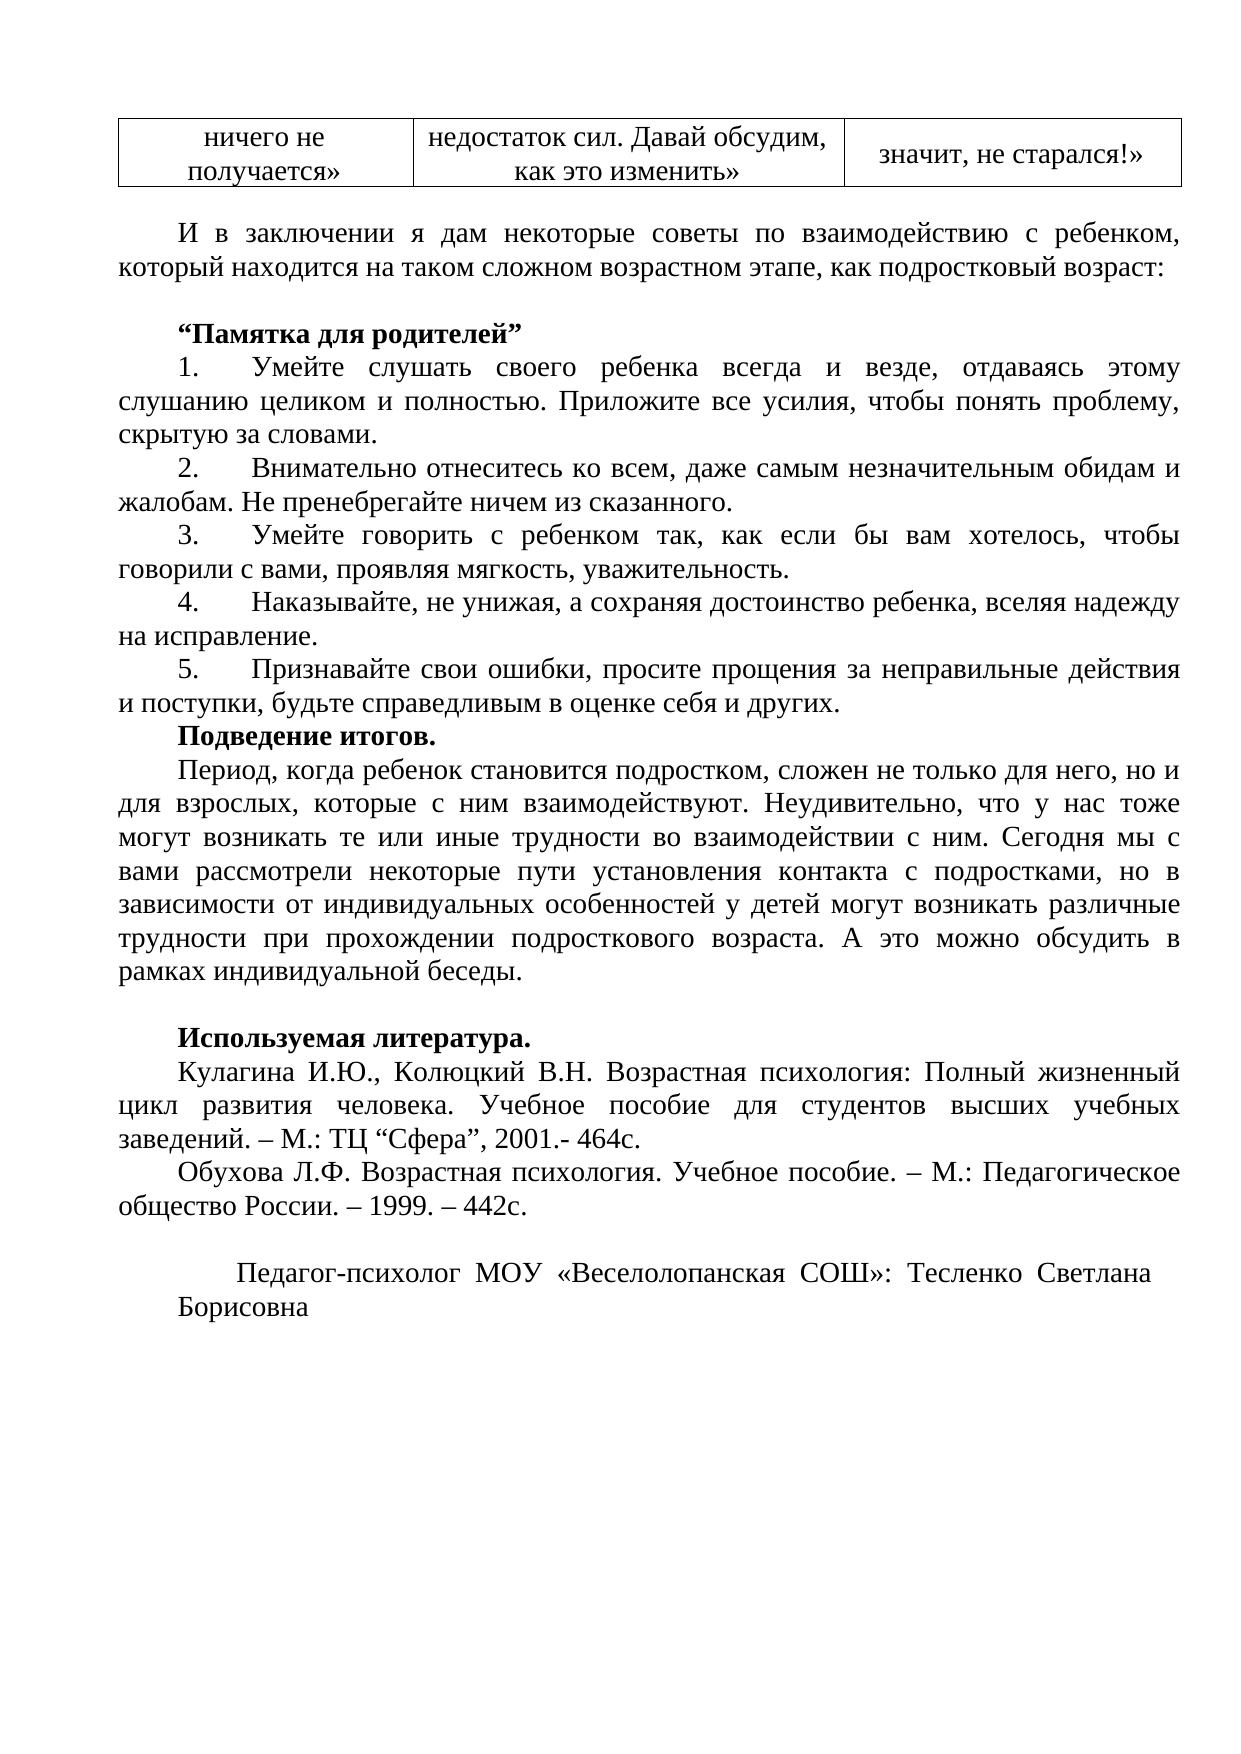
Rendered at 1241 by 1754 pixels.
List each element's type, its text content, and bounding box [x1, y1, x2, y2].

list Наказывайте, не унижая, а сохраняя достоинство ребенка, вселяя надежду на исправление. [118, 584, 1181, 651]
text Используемая литература. [118, 1020, 1181, 1054]
text Обухова Л.Ф. Возрастная психология. Учебное пособие. – М.: Педагогическое общество России. – 1999. – 442с. [118, 1154, 1181, 1222]
text Подведение итогов. [118, 718, 1181, 752]
list Умейте говорить с ребенком так, как если бы вам хотелось, чтобы говорили с вами, проявляя мягкость, уважительность. [118, 517, 1181, 584]
text “Памятка для родителей” [118, 316, 1181, 349]
list Признавайте свои ошибки, просите прощения за неправильные действия и поступки, будьте справедливым в оценке себя и других. [118, 651, 1181, 718]
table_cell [845, 119, 1181, 186]
list Умейте слушать своего ребенка всегда и везде, отдаваясь этому слушанию целиком и полностью. Приложите все усилия, чтобы понять проблему, скрытую за словами. [118, 349, 1181, 450]
text Кулагина И.Ю., Колюцкий В.Н. Возрастная психология: Полный жизненный цикл развития человека. Учебное пособие для студентов высших учебных заведений. – М.: ТЦ “Сфера”, 2001.- 464с. [118, 1054, 1181, 1154]
text И в заключении я дам некоторые советы по взаимодействию с ребенком, который находится на таком сложном возрастном этапе, как подростковый возраст: [118, 215, 1181, 282]
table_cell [119, 119, 413, 186]
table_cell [414, 119, 844, 186]
text Период, когда ребенок становится подростком, сложен не только для него, но и для взрослых, которые с ним взаимодействуют. Неудивительно, что у нас тоже могут возникать те или иные трудности во взаимодействии с ним. Сегодня мы с вами рассмотрели некоторые пути установления контакта с подростками, но в зависимости от индивидуальных особенностей у детей могут возникать различные трудности при прохождении подросткового возраста. А это можно обсудить в рамках индивидуальной беседы. [118, 752, 1181, 987]
list Внимательно отнеситесь ко всем, даже самым незначительным обидам и жалобам. Не пренебрегайте ничем из сказанного. [118, 450, 1181, 517]
text Педагог-психолог МОУ «Веселолопанская СОШ»: Тесленко Светлана Борисовна [177, 1255, 1152, 1322]
